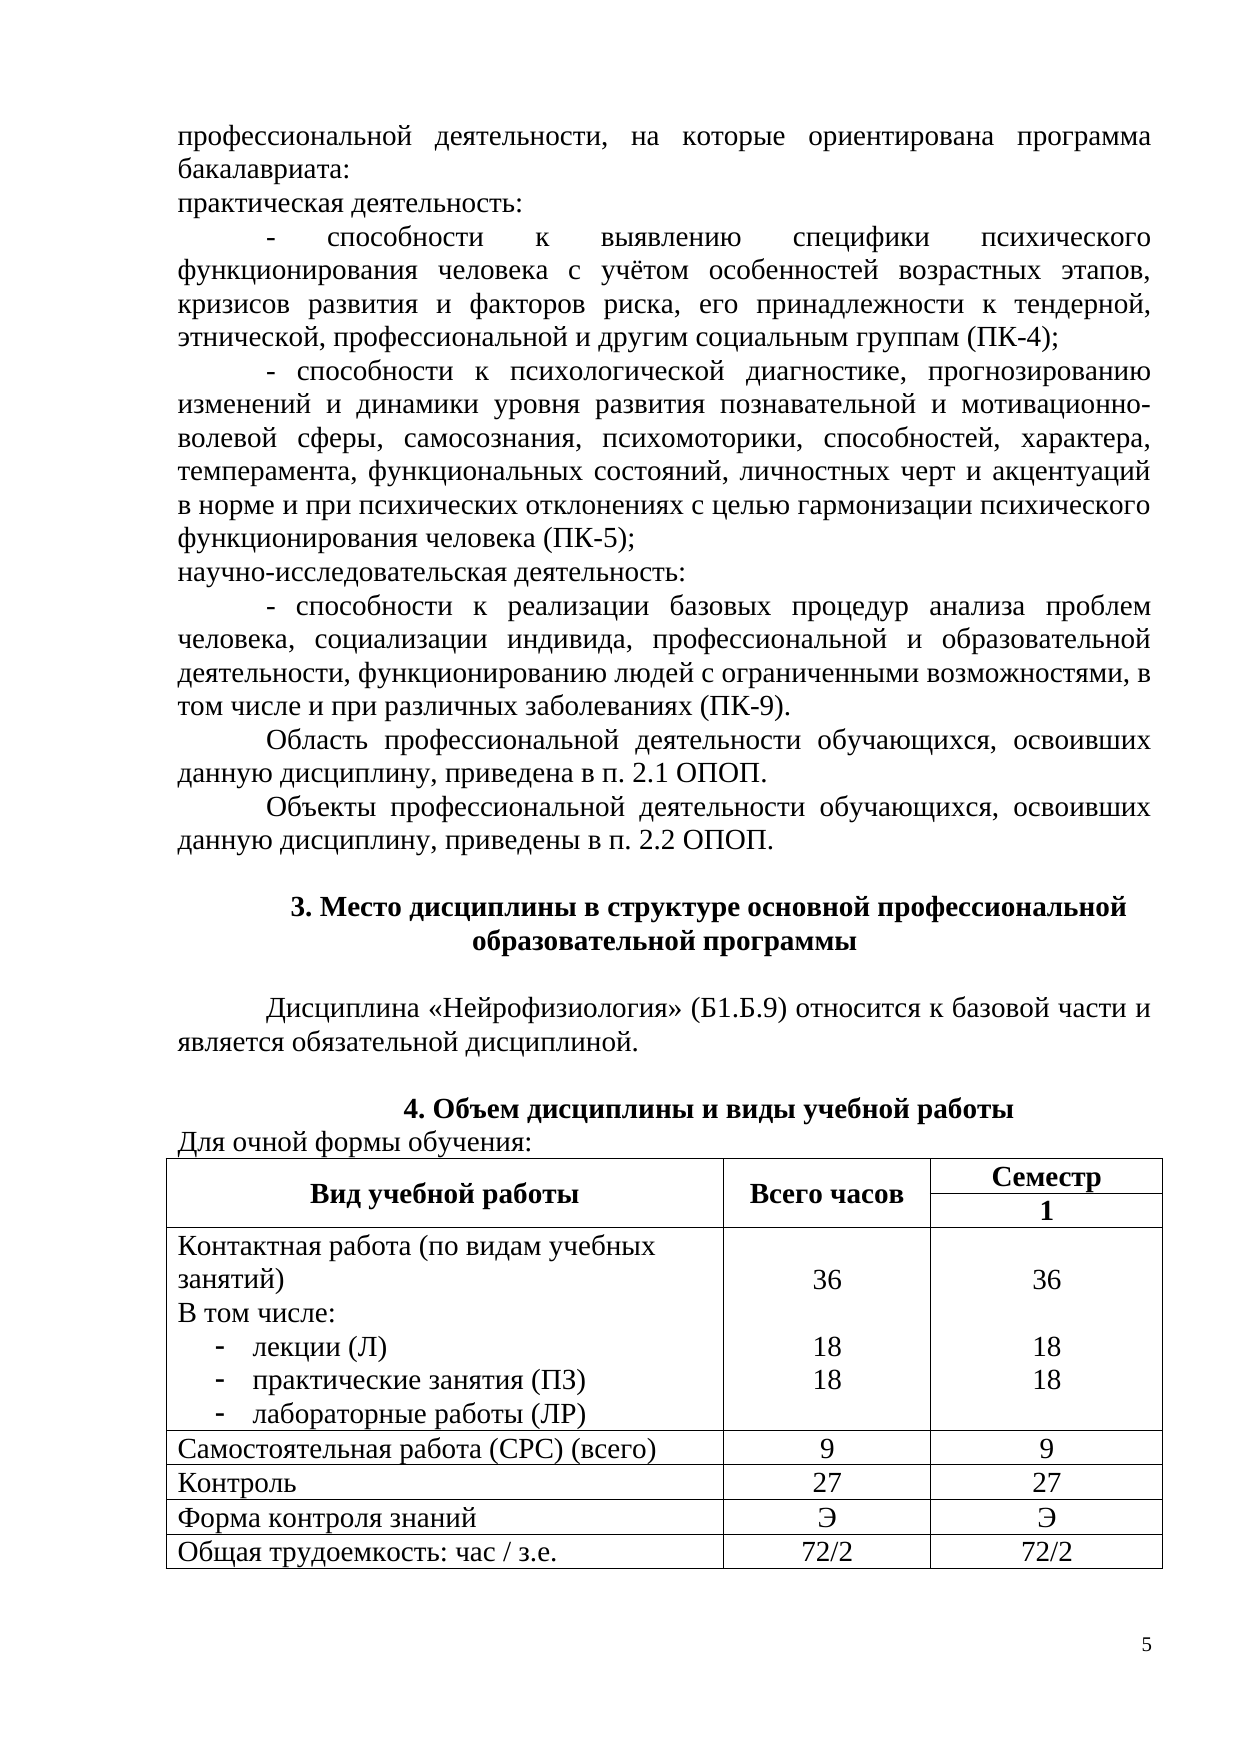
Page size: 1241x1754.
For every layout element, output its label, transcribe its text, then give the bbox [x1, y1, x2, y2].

table_cell 72/2 [724, 1535, 930, 1568]
text научно-исследовательская деятельность: [177, 554, 1152, 588]
table_cell 27 [724, 1465, 930, 1499]
text 4. Объем дисциплины и виды учебной работы [177, 1091, 1152, 1124]
table_cell 27 [931, 1465, 1162, 1499]
text практическая деятельность: [177, 185, 1152, 219]
table_cell Э [724, 1500, 930, 1533]
table_cell Самостоятельная работа (СРС) (всего) [167, 1431, 723, 1464]
table_cell 36 18 18 [724, 1228, 930, 1430]
table_header Семестр [931, 1159, 1162, 1192]
table_cell 72/2 [931, 1535, 1162, 1568]
table_cell Общая трудоемкость: час / з.е. [167, 1535, 723, 1568]
table_header Вид учебной работы [167, 1159, 723, 1227]
table_cell Контроль [167, 1465, 723, 1499]
table_cell 1 [931, 1194, 1162, 1227]
table_header Всего часов [724, 1159, 930, 1227]
text - способности к реализации базовых процедур анализа проблем человека, социализации индивида, профессиональной и образовательной деятельности, функционированию людей с ограниченными возможностями, в том числе и при различных заболеваниях (ПК-9). [177, 588, 1152, 722]
text - способности к психологической диагностике, прогнозированию изменений и динамики уровня развития познавательной и мотивационно-волевой сферы, самосознания, психомоторики, способностей, характера, темперамента, функциональных состояний, личностных черт и акцентуаций в норме и при психических отклонениях с целью гармонизации психического функционирования человека (ПК-5); [177, 353, 1152, 554]
table_cell 9 [724, 1431, 930, 1464]
text Для очной формы обучения: [177, 1124, 1152, 1158]
table_cell 36 18 18 [931, 1228, 1162, 1430]
table_cell 9 [931, 1431, 1162, 1464]
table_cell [167, 1228, 723, 1430]
text Дисциплина «Нейрофизиология» (Б1.Б.9) относится к базовой части и является обязательной дисциплиной. [177, 990, 1152, 1057]
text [177, 118, 1152, 185]
table_cell Форма контроля знаний [167, 1500, 723, 1533]
table_cell Э [931, 1500, 1162, 1533]
text Область профессиональной деятельности обучающихся, освоивших данную дисциплину, приведена в п. 2.1 ОПОП. [177, 722, 1152, 789]
text - способности к выявлению специфики психического функционирования человека с учётом особенностей возрастных этапов, кризисов развития и факторов риска, его принадлежности к тендерной, этнической, профессиональной и другим социальным группам (ПК-4); [177, 219, 1152, 353]
text 3. Место дисциплины в структуре основной профессиональной образовательной программы [177, 889, 1152, 957]
text Объекты профессиональной деятельности обучающихся, освоивших данную дисциплину, приведены в п. 2.2 ОПОП. [177, 789, 1152, 856]
